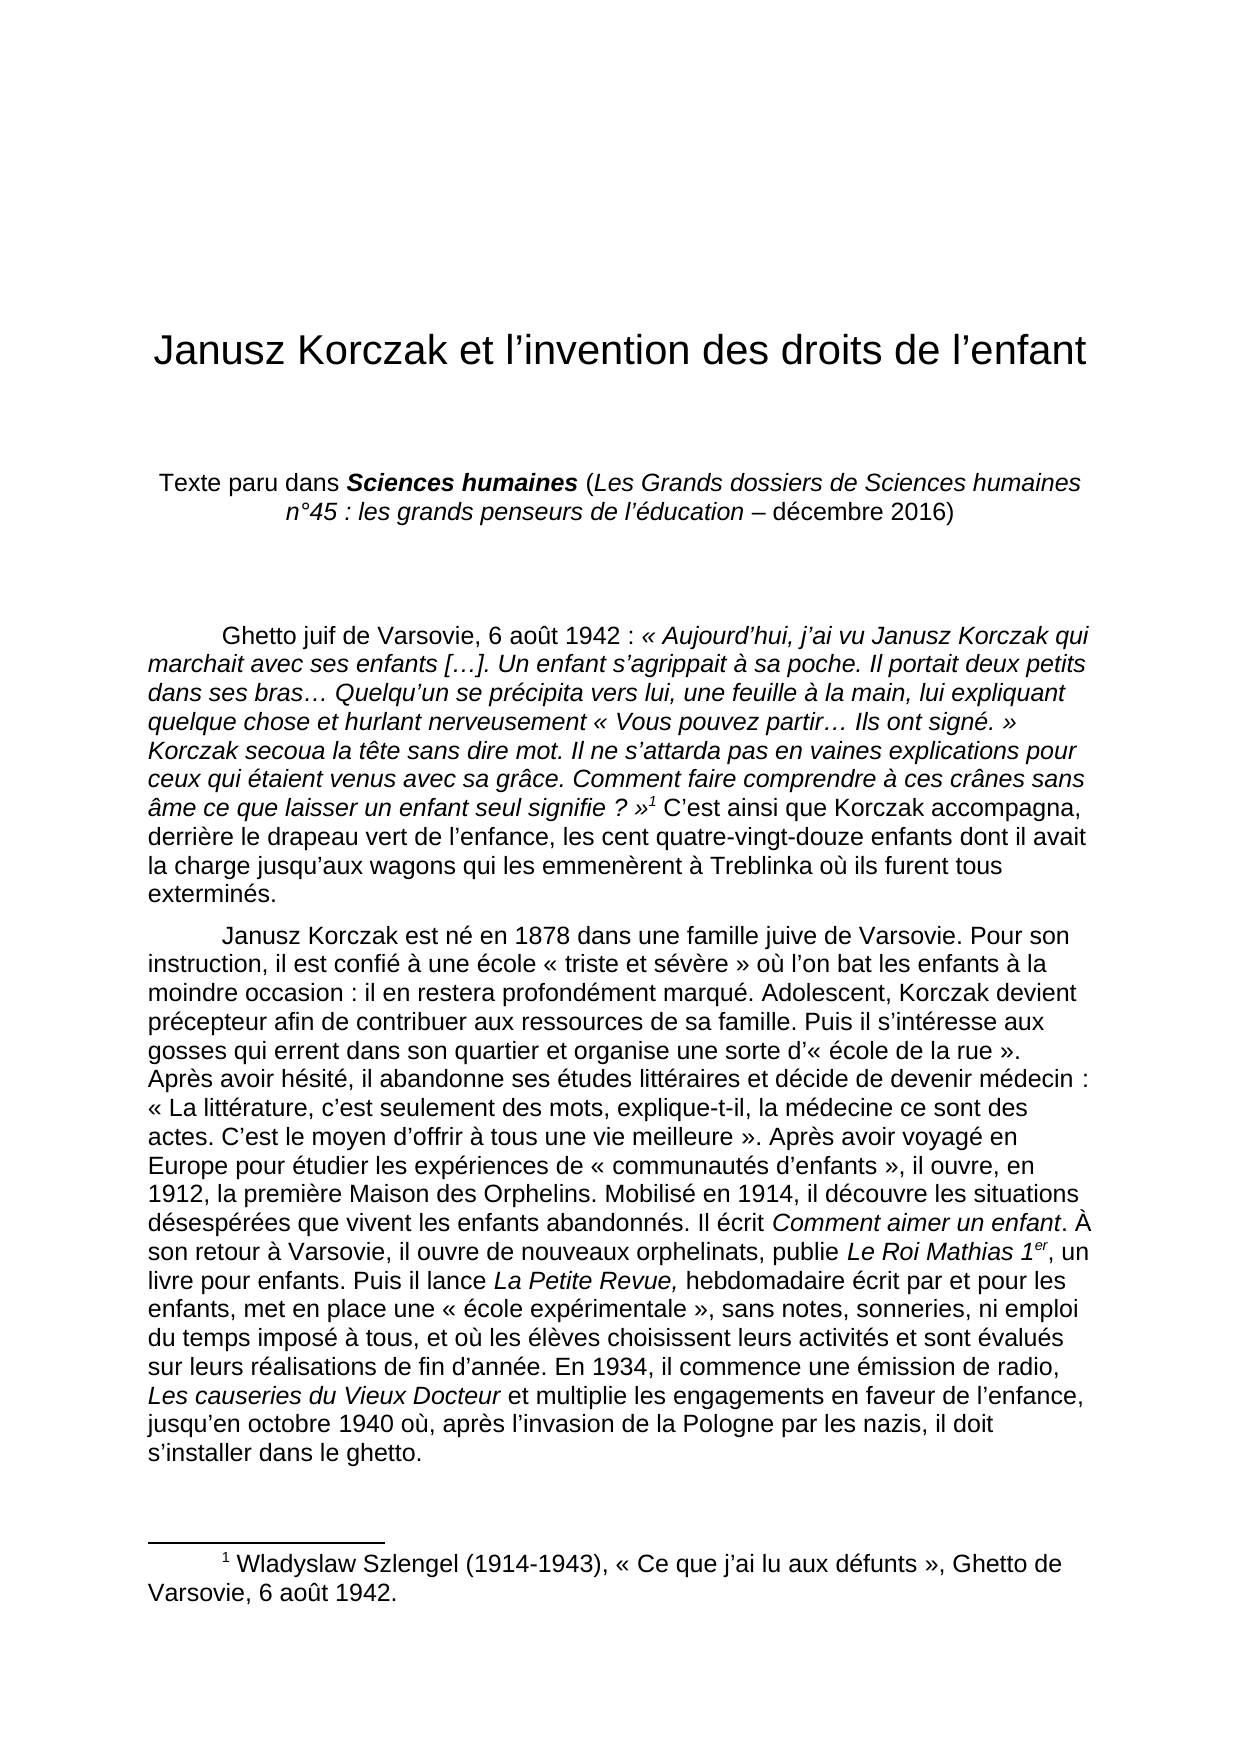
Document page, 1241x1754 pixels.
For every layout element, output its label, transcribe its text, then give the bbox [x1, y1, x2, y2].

text Texte paru dans Sciences humaines (Les Grands dossiers de Sciences humaines n°45 : les grands penseurs de l’éducation – décembre 2016) [148, 468, 1092, 526]
text Ghetto juif de Varsovie, 6 août 1942 : « Aujourd’hui, j’ai vu Janusz Korczak qui marchait avec ses enfants […]. Un enfant s’agrippait à sa poche. Il portait deux petits dans ses bras… Quelqu’un se précipita vers lui, une feuille à la main, lui expliquant quelque chose et hurlant nerveusement « Vous pouvez partir… Ils ont signé. » Korczak secoua la tête sans dire mot. Il ne s’attarda pas en vaines explications pour ceux qui étaient venus avec sa grâce. Comment faire comprendre à ces crânes sans âme ce que laisser un enfant seul signifie ? » C’est ainsi que Korczak accompagna, derrière le drapeau vert de l’enfance, les cent quatre-vingt-douze enfants dont il avait la charge jusqu’aux wagons qui les emmenèrent à Treblinka où ils furent tous exterminés. [148, 621, 1092, 908]
text Janusz Korczak est né en 1878 dans une famille juive de Varsovie. Pour son instruction, il est confié à une école « triste et sévère » où l’on bat les enfants à la moindre occasion : il en restera profondément marqué. Adolescent, Korczak devient précepteur afin de contribuer aux ressources de sa famille. Puis il s’intéresse aux gosses qui errent dans son quartier et organise une sorte d’« école de la rue ». Après avoir hésité, il abandonne ses études littéraires et décide de devenir médecin : « La littérature, c’est seulement des mots, explique-t-il, la médecine ce sont des actes. C’est le moyen d’offrir à tous une vie meilleure ». Après avoir voyagé en Europe pour étudier les expériences de « communautés d’enfants », il ouvre, en 1912, la première Maison des Orphelins. Mobilisé en 1914, il découvre les situations désespérées que vivent les enfants abandonnés. Il écrit Comment aimer un enfant. À son retour à Varsovie, il ouvre de nouveaux orphelinats, publie Le Roi Mathias 1er, un livre pour enfants. Puis il lance La Petite Revue, hebdomadaire écrit par et pour les enfants, met en place une « école expérimentale », sans notes, sonneries, ni emploi du temps imposé à tous, et où les élèves choisissent leurs activités et sont évalués sur leurs réalisations de fin d’année. En 1934, il commence une émission de radio, Les causeries du Vieux Docteur et multiplie les engagements en faveur de l’enfance, jusqu’en octobre 1940 où, après l’invasion de la Pologne par les nazis, il doit s’installer dans le ghetto. [148, 921, 1092, 1467]
text Janusz Korczak et l’invention des droits de l’enfant [148, 325, 1092, 373]
